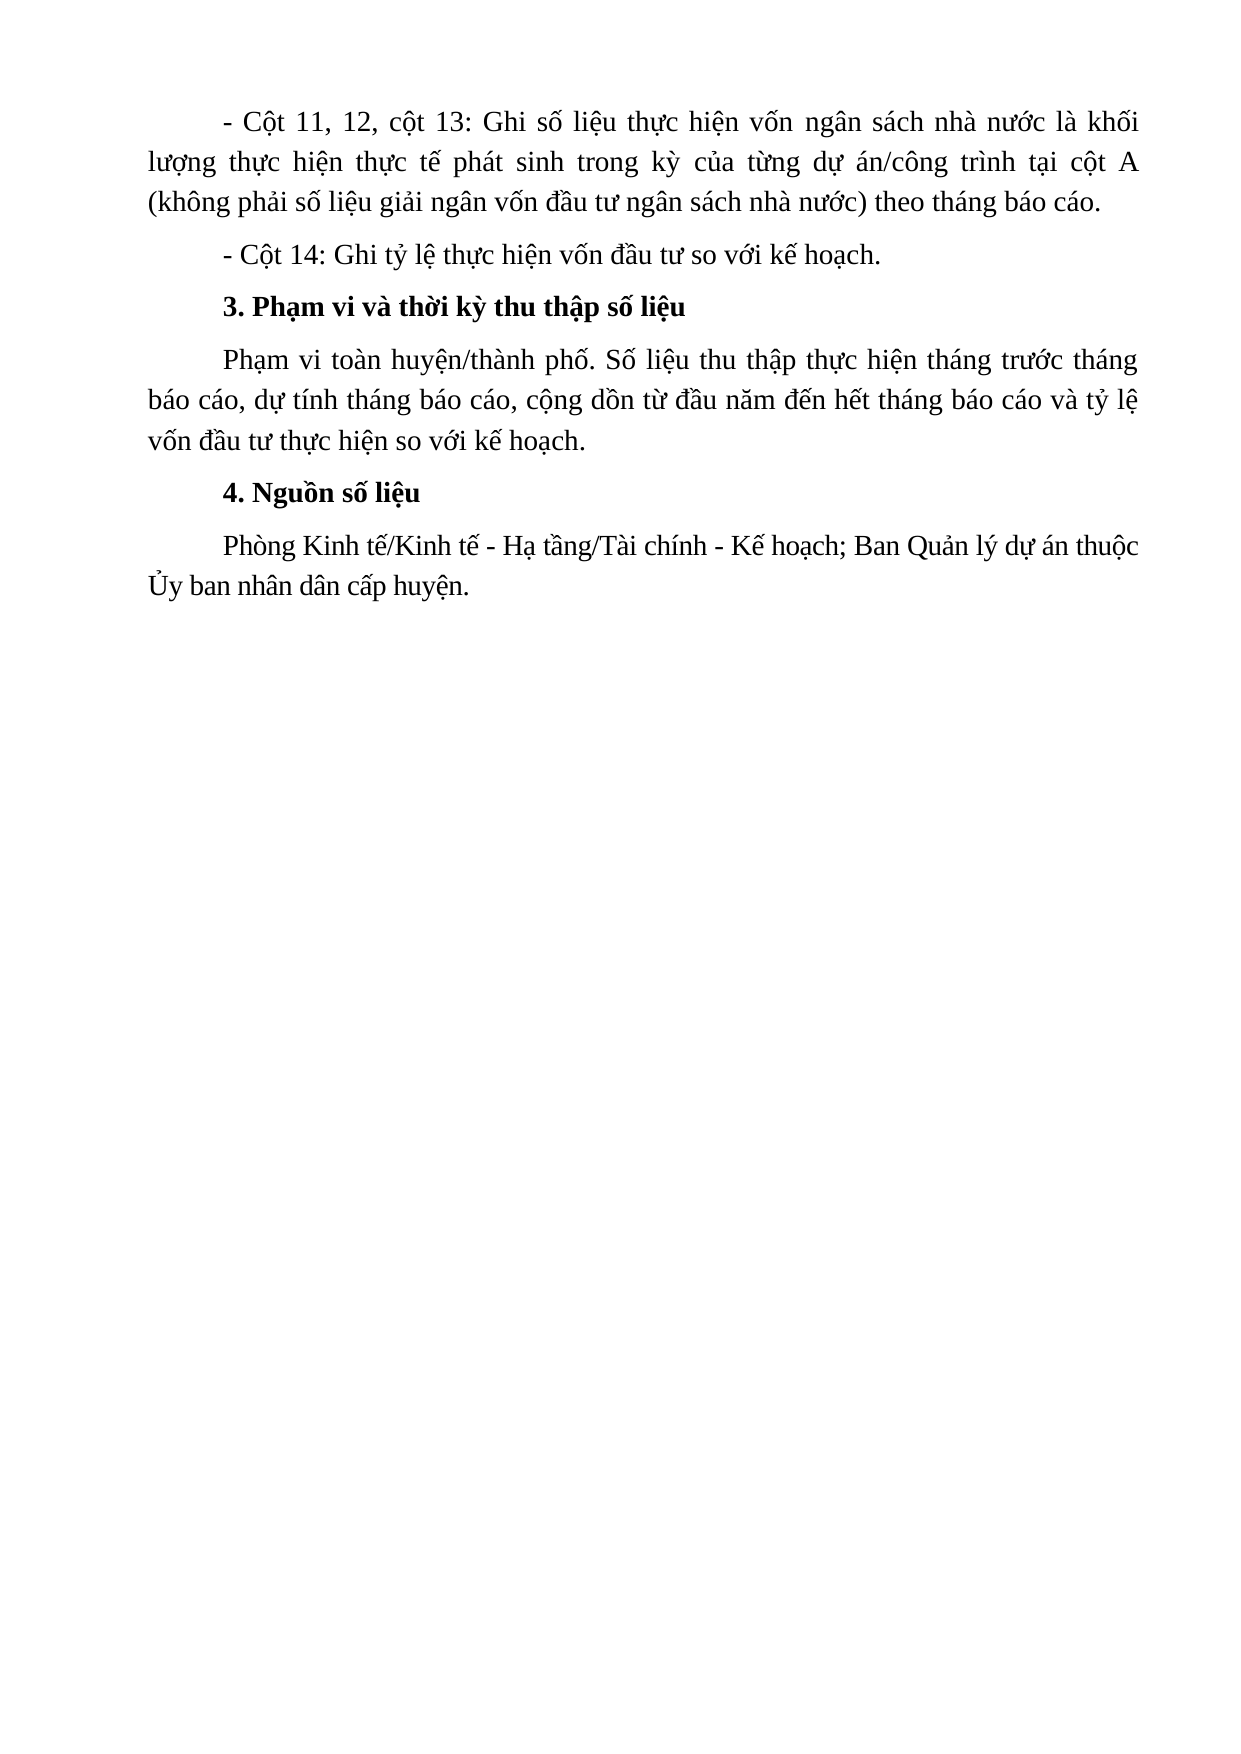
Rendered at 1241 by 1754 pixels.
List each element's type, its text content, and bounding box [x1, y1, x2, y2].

text Phạm vi toàn huyện/thành phố. Số liệu thu thập thực hiện tháng trước tháng báo cáo, dự tính tháng báo cáo, cộng dồn từ đầu năm đến hết tháng báo cáo và tỷ lệ vốn đầu tư thực hiện so với kế hoạch. [148, 342, 1140, 456]
text - Cột 11, 12, cột 13: Ghi số liệu thực hiện vốn ngân sách nhà nước là khối lượng thực hiện thực tế phát sinh trong kỳ của từng dự án/công trình tại cột A (không phải số liệu giải ngân vốn đầu tư ngân sách nhà nước) theo tháng báo cáo. [148, 104, 1140, 218]
text - Cột 14: Ghi tỷ lệ thực hiện vốn đầu tư so với kế hoạch. [148, 237, 1140, 270]
text Phòng Kinh tế/Kinh tế - Hạ tầng/Tài chính - Kế hoạch; Ban Quản lý dự án thuộc Ủy ban nhân dân cấp huyện. [148, 528, 1140, 602]
text 4. Nguồn số liệu [148, 475, 1140, 509]
text 3. Phạm vi và thời kỳ thu thập số liệu [148, 289, 1140, 323]
